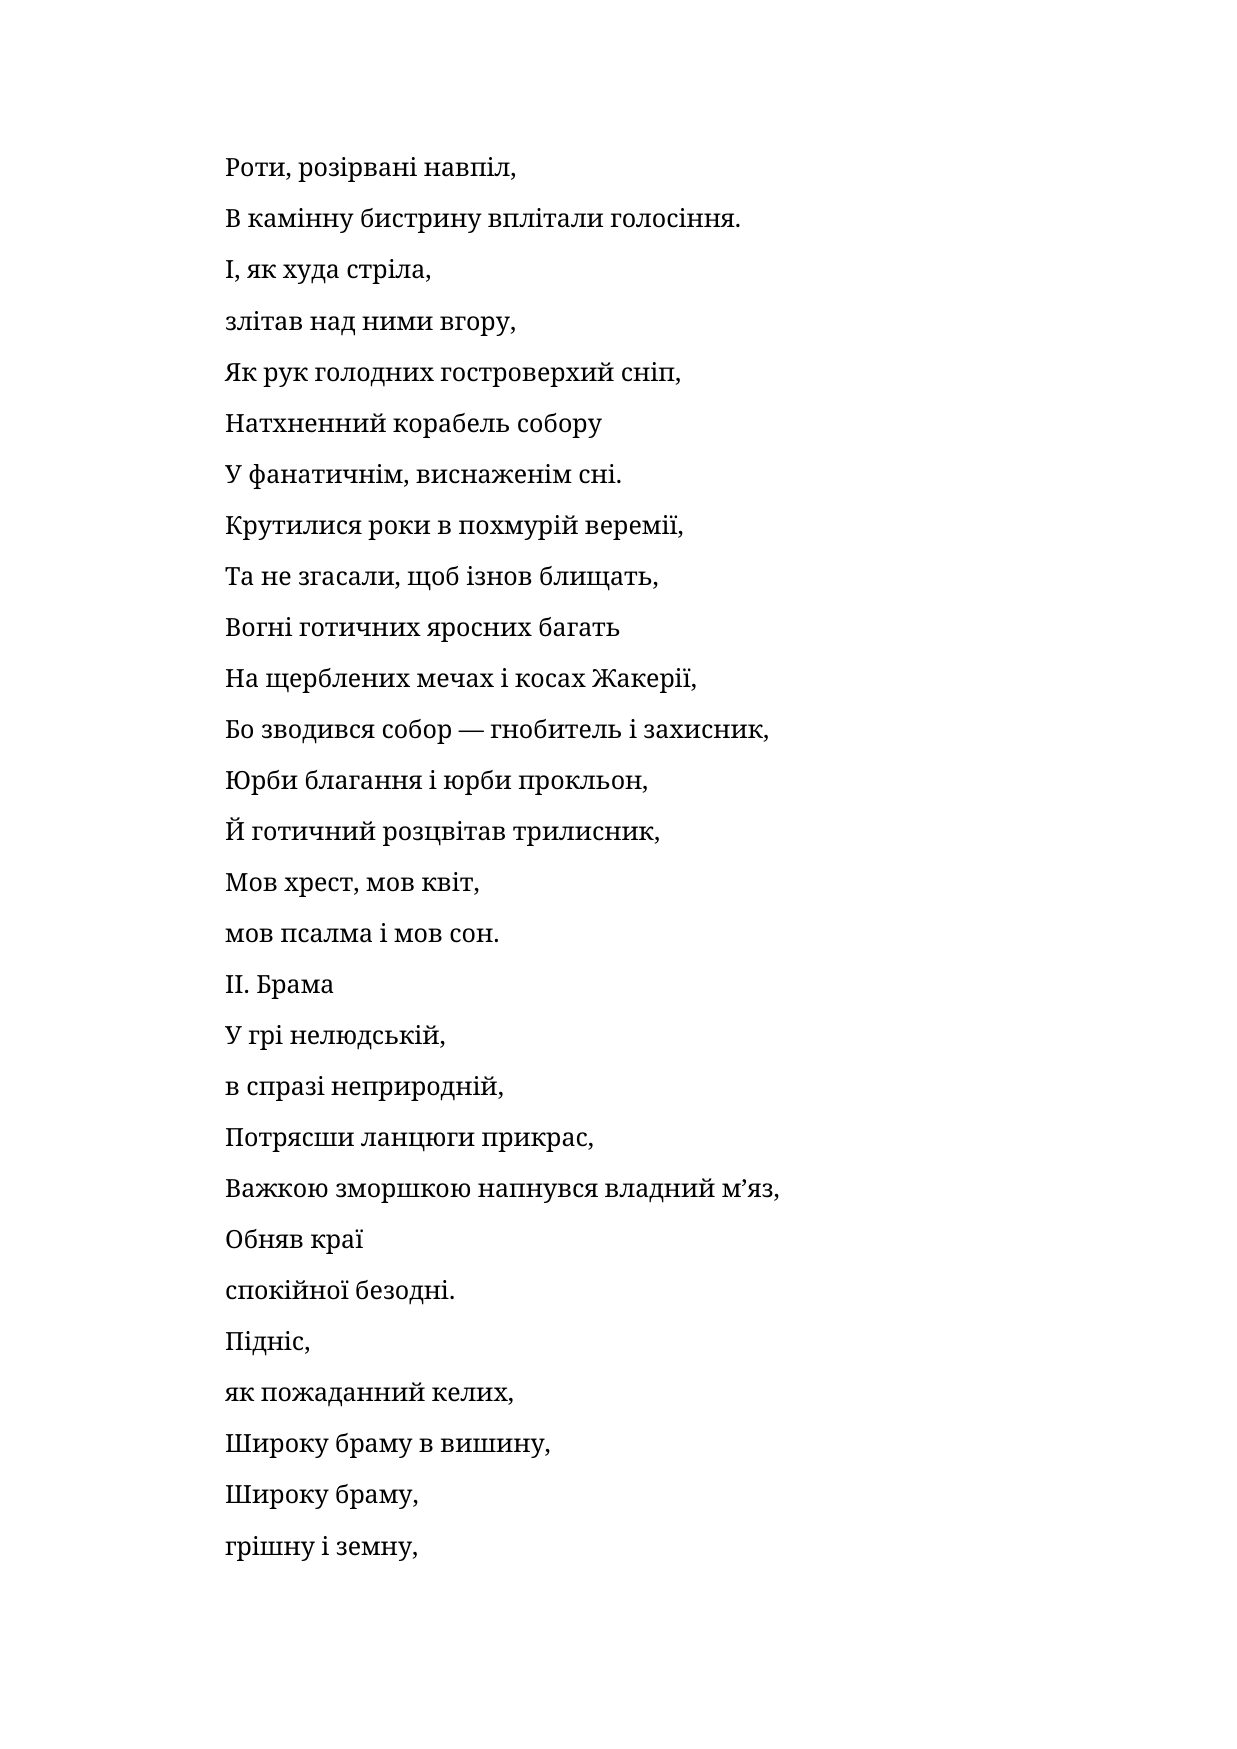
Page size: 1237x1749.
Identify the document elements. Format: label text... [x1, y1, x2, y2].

text Потрясши ланцюги прикрас, [150, 1120, 1086, 1154]
text спокійної безодні. [150, 1273, 1086, 1307]
text грішну і земну, [150, 1528, 1086, 1562]
text Натхненний корабель собору [150, 405, 1086, 439]
text Широку браму, [150, 1477, 1086, 1511]
text Підніс, [150, 1324, 1086, 1358]
text II. Брама [150, 967, 1086, 1001]
text в спразі неприродній, [150, 1069, 1086, 1103]
text У грі нелюдській, [150, 1018, 1086, 1052]
text злітав над ними вгору, [150, 303, 1086, 337]
text Роти, розірвані навпіл, [150, 150, 1086, 184]
text Як рук голодних гостроверхий сніп, [150, 354, 1086, 388]
text Бо зводився собор — гнобитель і захисник, [150, 711, 1086, 746]
text як пожаданний келих, [150, 1375, 1086, 1409]
text Й готичний розцвітав трилисник, [150, 813, 1086, 848]
text Крутилися роки в похмурій веремії, [150, 507, 1086, 541]
text мов псалма і мов сон. [150, 916, 1086, 950]
text І, як худа стріла, [150, 252, 1086, 286]
text Юрби благання і юрби прокльон, [150, 762, 1086, 797]
text На щерблених мечах і косах Жакерії, [150, 660, 1086, 694]
text Та не згасали, щоб ізнов блищать, [150, 558, 1086, 592]
text В камінну бистрину вплітали голосіння. [150, 201, 1086, 235]
text Широку браму в вишину, [150, 1426, 1086, 1460]
text У фанатичнім, виснаженім сні. [150, 456, 1086, 490]
text Мов хрест, мов квіт, [150, 864, 1086, 899]
text Обняв краї [150, 1222, 1086, 1256]
text Вогні готичних яросних багать [150, 609, 1086, 643]
text Важкою зморшкою напнувся владний м’яз, [150, 1171, 1086, 1205]
